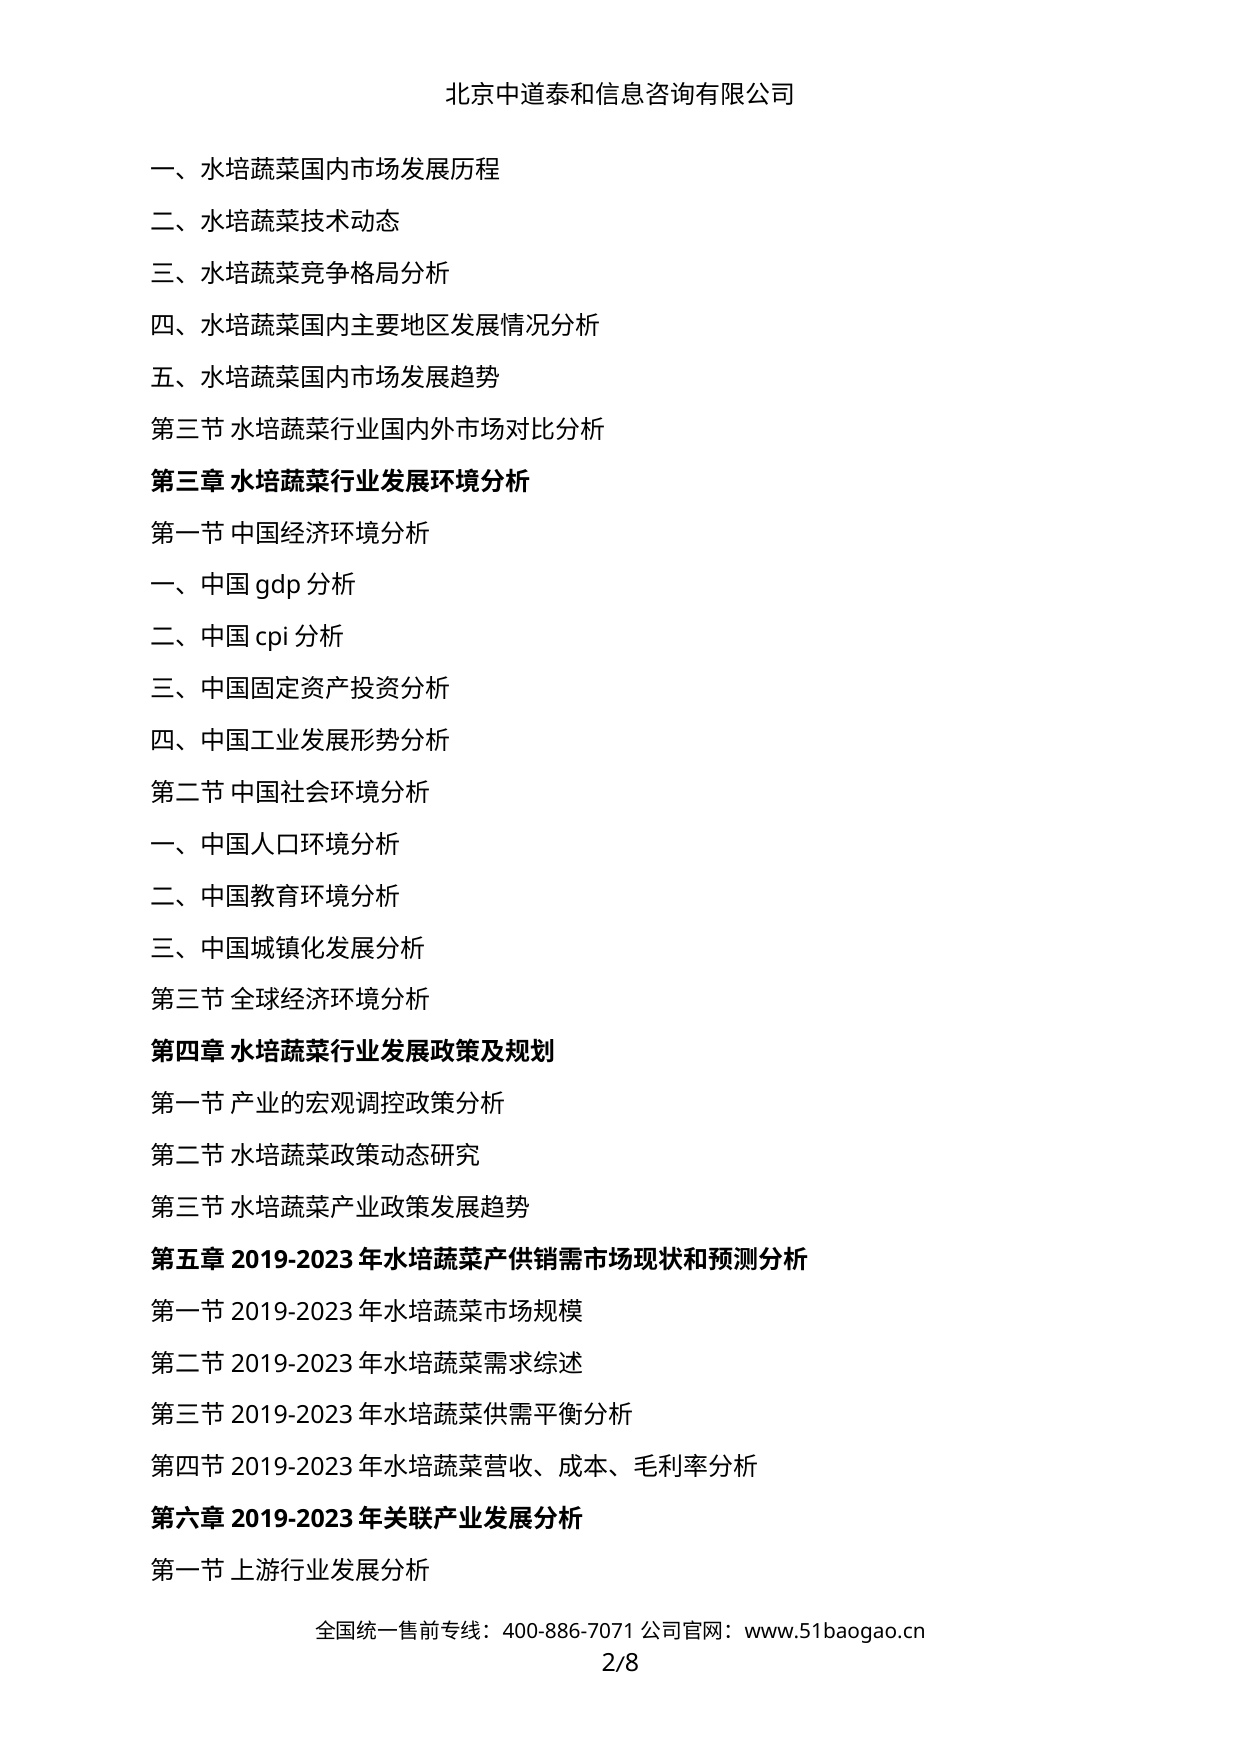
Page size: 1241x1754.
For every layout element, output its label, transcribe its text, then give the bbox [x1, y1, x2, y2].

text 五、水培蔬菜国内市场发展趋势 [150, 357, 1090, 394]
text 第三章 水培蔬菜行业发展环境分析 [150, 461, 1090, 497]
text 第一节 2019-2023年水培蔬菜市场规模 [150, 1291, 1090, 1327]
text 第三节 全球经济环境分析 [150, 980, 1090, 1016]
text 三、水培蔬菜竞争格局分析 [150, 254, 1090, 290]
text 一、中国人口环境分析 [150, 824, 1090, 861]
text 一、中国gdp分析 [150, 565, 1090, 601]
text 第六章 2019-2023年关联产业发展分析 [150, 1499, 1090, 1535]
text 第二节 水培蔬菜政策动态研究 [150, 1136, 1090, 1172]
text 第四节 2019-2023年水培蔬菜营收、成本、毛利率分析 [150, 1447, 1090, 1483]
text 三、中国城镇化发展分析 [150, 928, 1090, 964]
text 第三节 水培蔬菜行业国内外市场对比分析 [150, 409, 1090, 446]
text 第二节 2019-2023年水培蔬菜需求综述 [150, 1343, 1090, 1379]
text 第三节 2019-2023年水培蔬菜供需平衡分析 [150, 1395, 1090, 1431]
text 第一节 中国经济环境分析 [150, 513, 1090, 549]
text 第三节 水培蔬菜产业政策发展趋势 [150, 1187, 1090, 1224]
text 第五章 2019-2023年水培蔬菜产供销需市场现状和预测分析 [150, 1239, 1090, 1276]
text 四、水培蔬菜国内主要地区发展情况分析 [150, 306, 1090, 342]
text 第一节 上游行业发展分析 [150, 1551, 1090, 1587]
text 第四章 水培蔬菜行业发展政策及规划 [150, 1032, 1090, 1068]
text 第二节 中国社会环境分析 [150, 772, 1090, 809]
text 二、中国cpi分析 [150, 617, 1090, 653]
text 第一节 产业的宏观调控政策分析 [150, 1084, 1090, 1120]
text 二、中国教育环境分析 [150, 876, 1090, 912]
text 四、中国工业发展形势分析 [150, 721, 1090, 757]
text 三、中国固定资产投资分析 [150, 669, 1090, 705]
text 二、水培蔬菜技术动态 [150, 202, 1090, 238]
text 一、水培蔬菜国内市场发展历程 [150, 150, 1090, 186]
